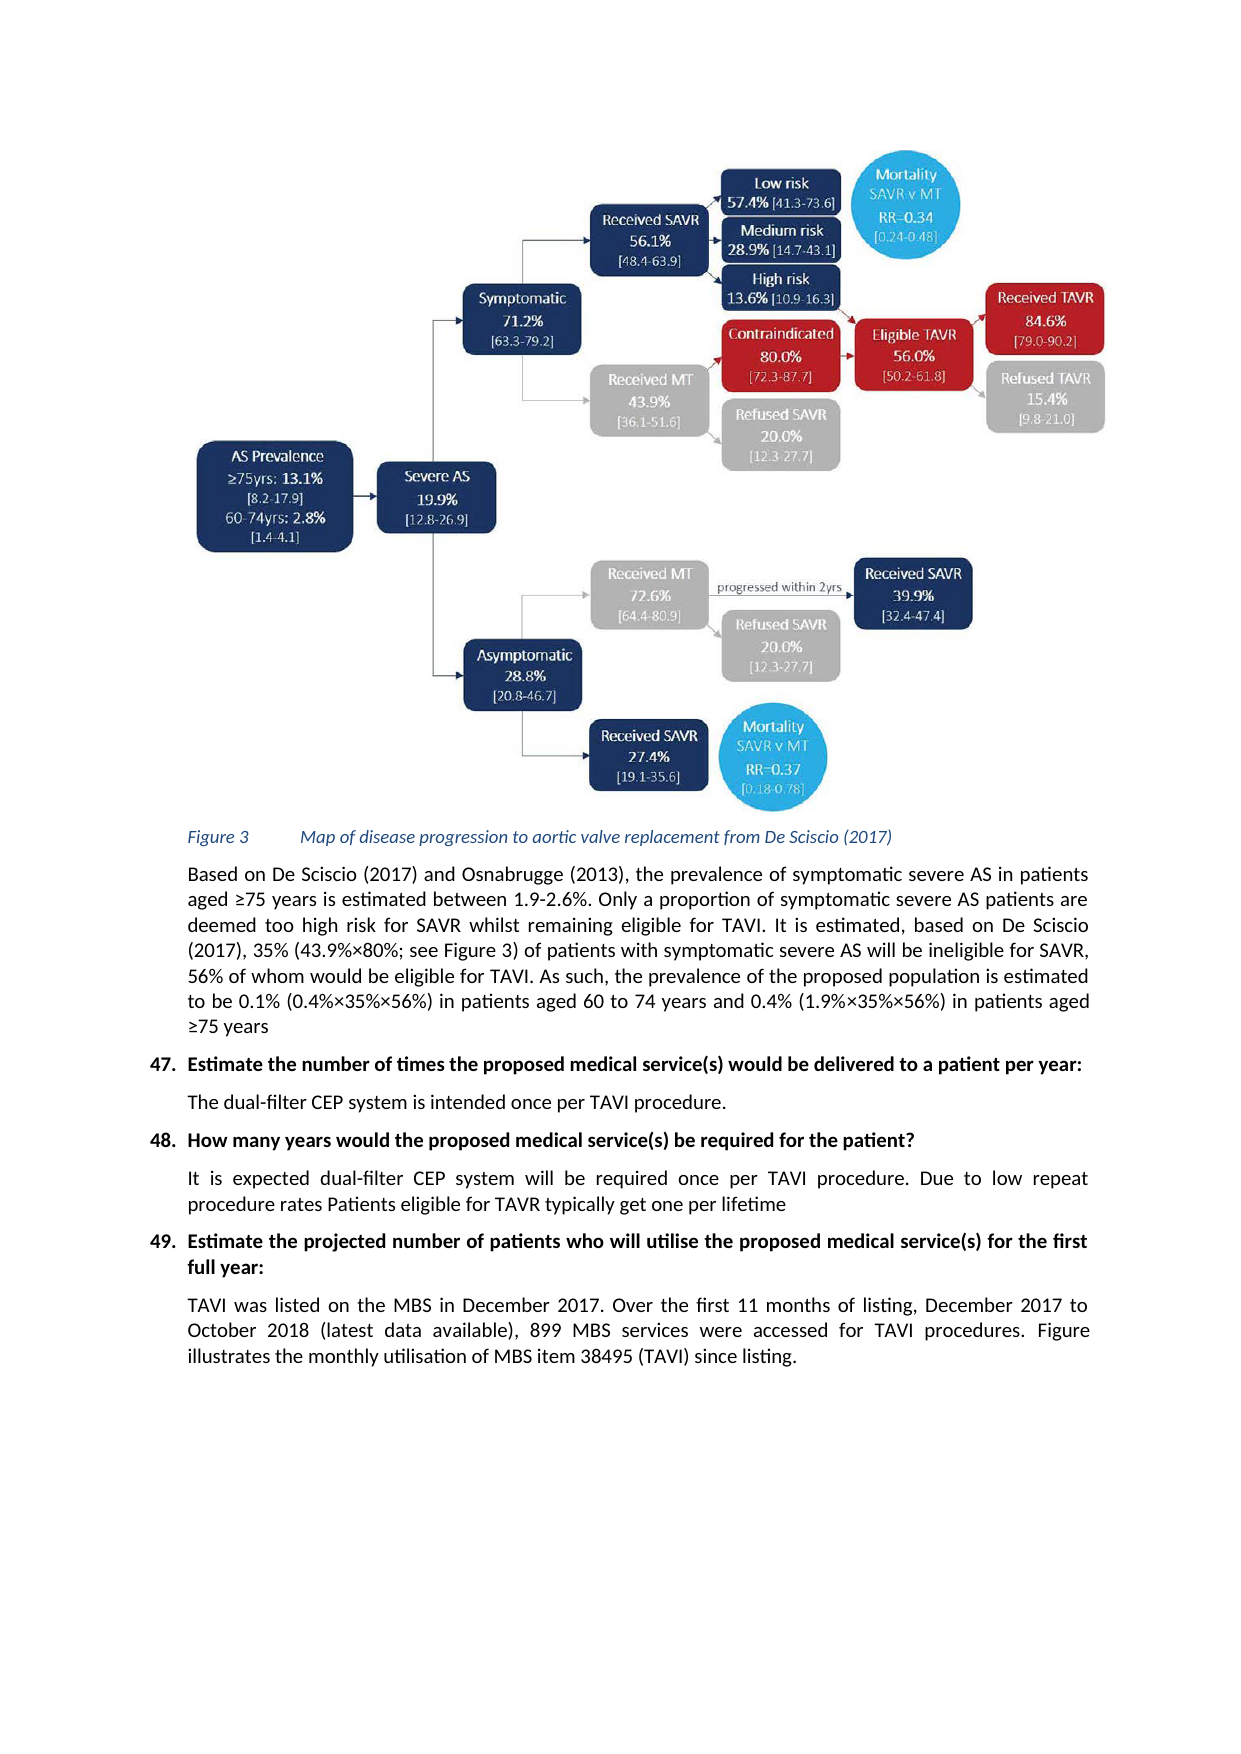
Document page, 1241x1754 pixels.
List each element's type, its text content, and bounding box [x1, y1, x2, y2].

subtitle Estimate the number of times the proposed medical service(s) would be delivered to a patient per year: [150, 1052, 1090, 1077]
text The dual-filter CEP system is intended once per TAVI procedure. [187, 1089, 1090, 1115]
text Based on De Sciscio (2017) and Osnabrugge (2013), the prevalence of symptomatic severe AS in patients aged ≥75 years is estimated between 1.9-2.6%. Only a proportion of symptomatic severe AS patients are deemed too high risk for SAVR whilst remaining eligible for TAVI. It is estimated, based on De Sciscio (2017), 35% (43.9%×80%; see Figure 3) of patients with symptomatic severe AS will be ineligible for SAVR, 56% of whom would be eligible for TAVI. As such, the prevalence of the proposed population is estimated to be 0.1% (0.4%×35%×56%) in patients aged 60 to 74 years and 0.4% (1.9%×35%×56%) in patients aged ≥75 years [187, 861, 1090, 1039]
subtitle How many years would the proposed medical service(s) be required for the patient? [150, 1127, 1090, 1153]
text It is expected dual-filter CEP system will be required once per TAVI procedure. Due to low repeat procedure rates Patients eligible for TAVR typically get one per lifetime [187, 1165, 1090, 1216]
text TAVI was listed on the MBS in December 2017. Over the first 11 months of listing, December 2017 to October 2018 (latest data available), 899 MBS services were accessed for TAVI procedures. Figure illustrates the monthly utilisation of MBS item 38495 (TAVI) since listing. [187, 1292, 1090, 1368]
subtitle Estimate the projected number of patients who will utilise the proposed medical service(s) for the first full year: [150, 1229, 1090, 1279]
text Figure 3 Map of disease progression to aortic valve replacement from De Sciscio (2017) [150, 826, 1090, 849]
